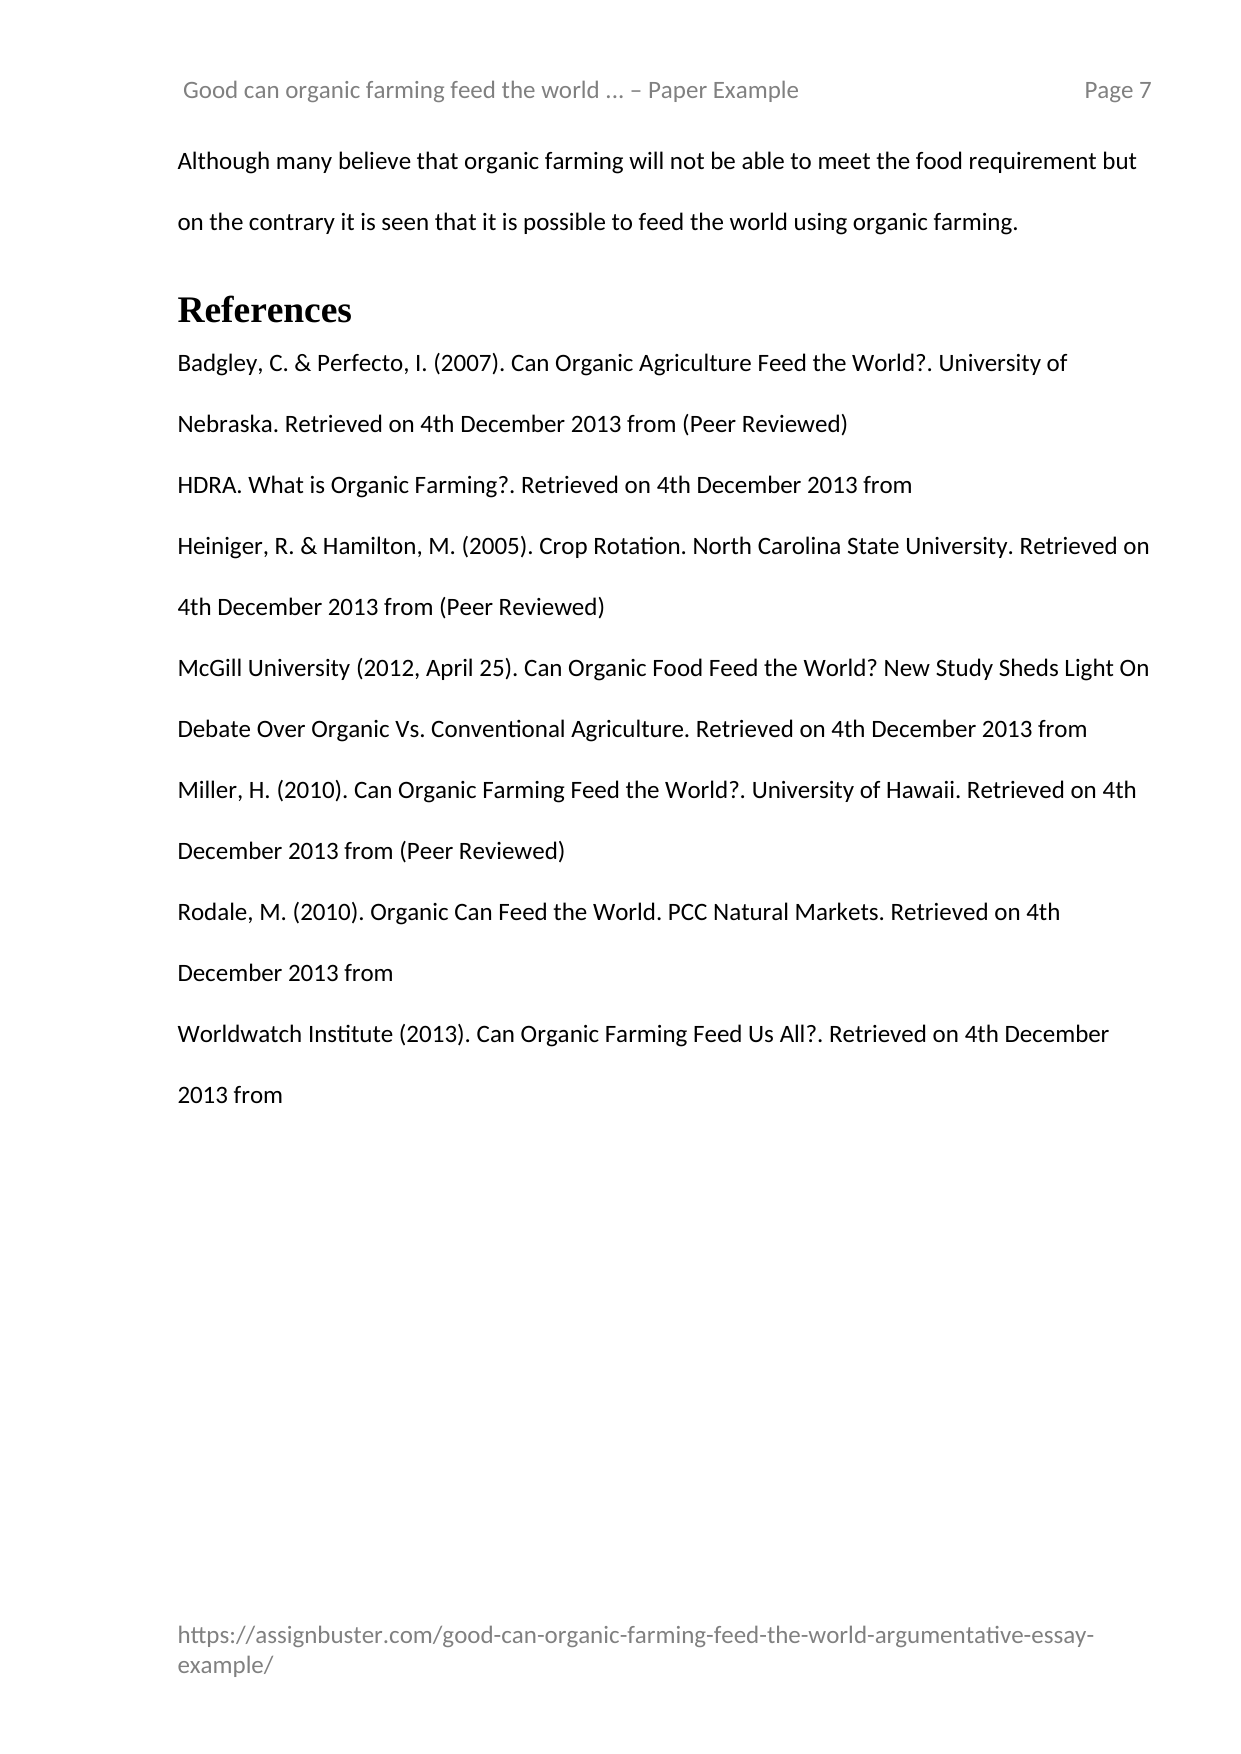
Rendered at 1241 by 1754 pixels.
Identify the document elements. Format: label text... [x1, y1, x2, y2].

subtitle References [177, 288, 1152, 331]
text Badgley, C. & Perfecto, I. (2007). Can Organic Agriculture Feed the World?. University of Nebraska. Retrieved on 4th December 2013 from (Peer Reviewed) HDRA. What is Organic Farming?. Retrieved on 4th December 2013 from Heiniger, R. & Hamilton, M. (2005). Crop Rotation. North Carolina State University. Retrieved on 4th December 2013 from (Peer Reviewed) McGill University (2012, April 25). Can Organic Food Feed the World? New Study Sheds Light On Debate Over Organic Vs. Conventional Agriculture. Retrieved on 4th December 2013 from Miller, H. (2010). Can Organic Farming Feed the World?. University of Hawaii. Retrieved on 4th December 2013 from (Peer Reviewed) Rodale, M. (2010). Organic Can Feed the World. PCC Natural Markets. Retrieved on 4th December 2013 from Worldwatch Institute (2013). Can Organic Farming Feed Us All?. Retrieved on 4th December 2013 from [177, 347, 1152, 1110]
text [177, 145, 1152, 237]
